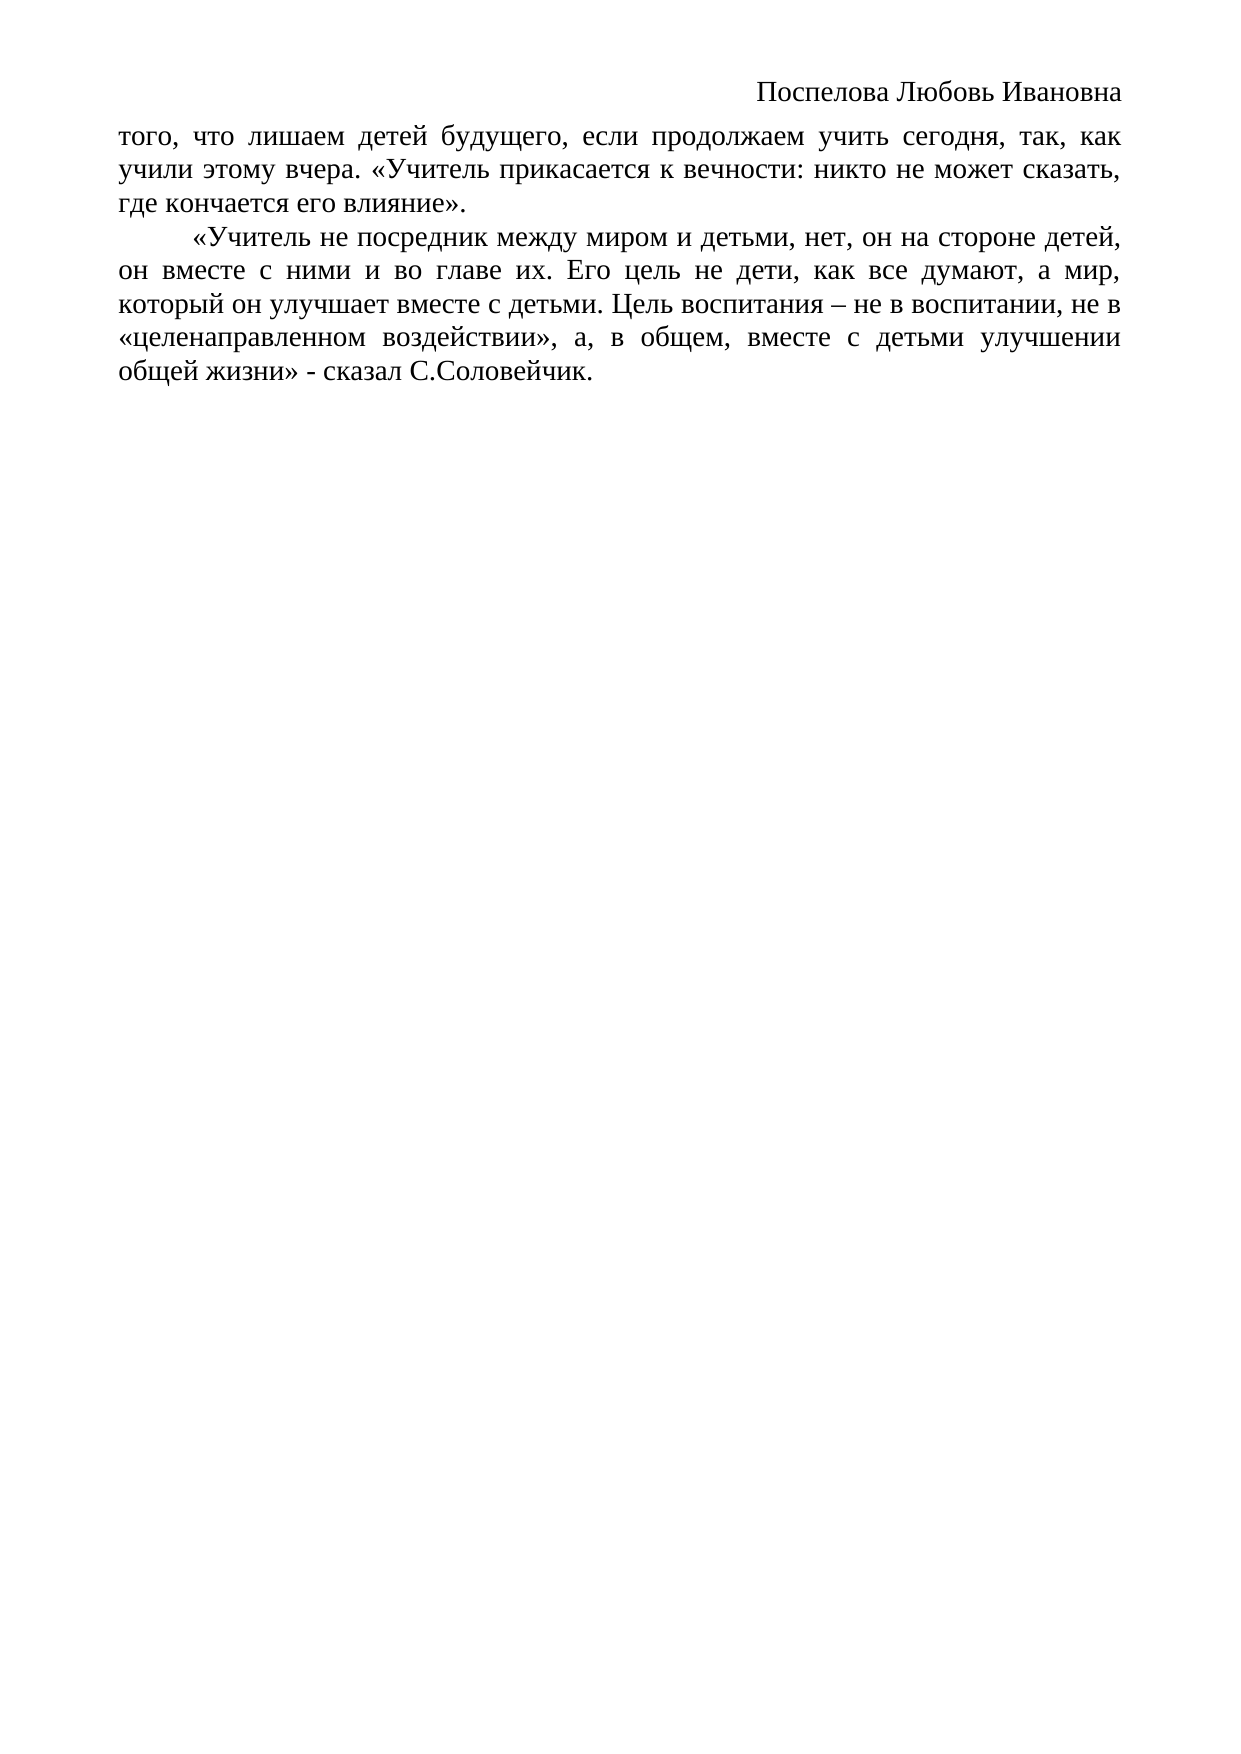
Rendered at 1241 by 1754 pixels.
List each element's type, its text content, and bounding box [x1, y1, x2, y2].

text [118, 118, 1122, 219]
text «Учитель не посредник между миром и детьми, нет, он на стороне детей, он вместе с ними и во главе их. Его цель не дети, как все думают, а мир, который он улучшает вместе с детьми. Цель воспитания – не в воспитании, не в «целенаправленном воздействии», а, в общем, вместе с детьми улучшении общей жизни» - сказал С.Соловейчик. [118, 219, 1122, 386]
